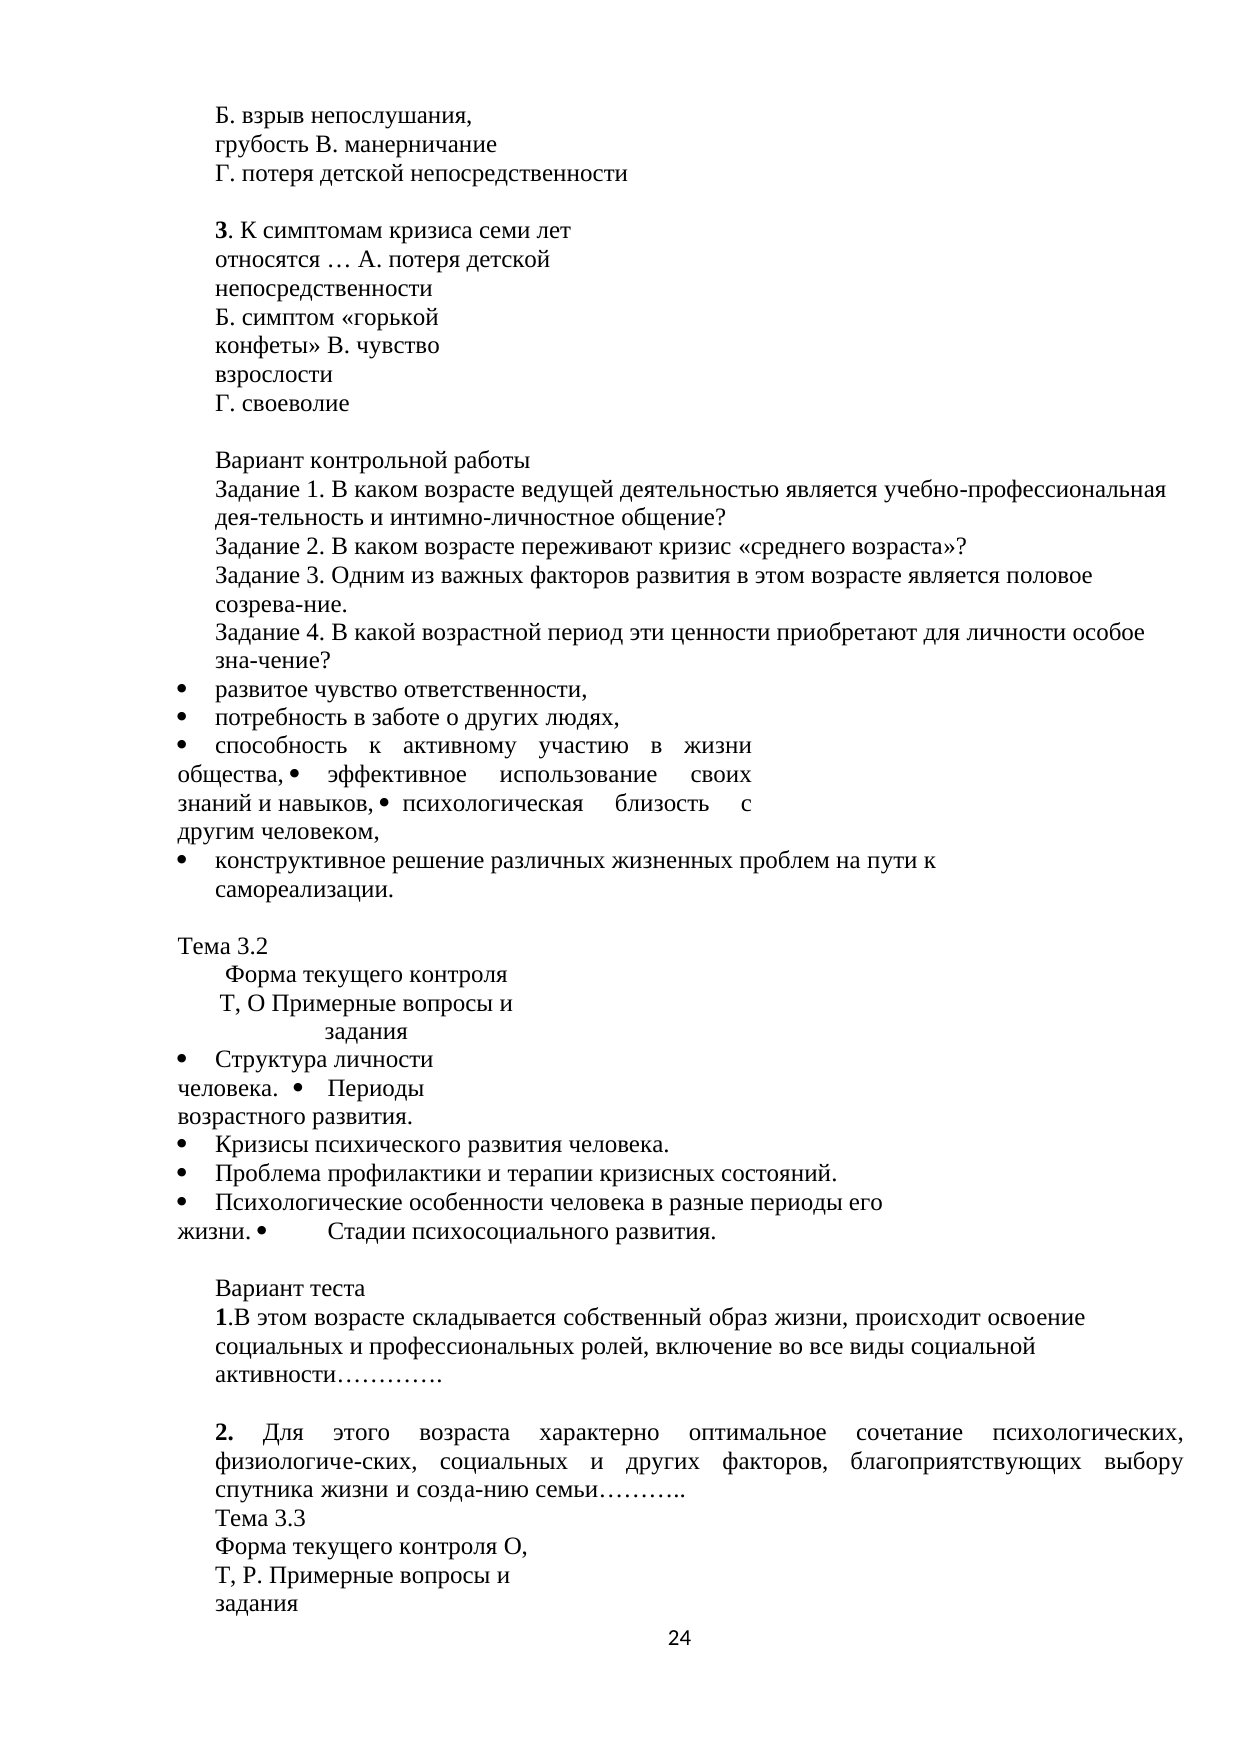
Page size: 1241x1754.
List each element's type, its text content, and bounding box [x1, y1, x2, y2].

text Г. потеря детской непосредственности [215, 158, 1183, 187]
text Форма текущего контроля О, Т, Р. Примерные вопросы и задания [215, 1532, 550, 1617]
text  Кризисы психического развития человека. [177, 1130, 1183, 1159]
text Задание 3. Одним из важных факторов развития в этом возрасте является половое созрева-ние. [215, 560, 1155, 617]
text  Психологические особенности человека в разные периоды его жизни.  Стадии психосоциального развития. [177, 1187, 930, 1244]
text Б. взрыв непослушания, грубость В. манерничание [215, 101, 540, 158]
text Тема 3.2 [177, 931, 1087, 960]
text Б. симптом «горькой конфеты» В. чувство взрослости [215, 302, 518, 388]
text  Проблема профилактики и терапии кризисных состояний. [177, 1159, 1183, 1187]
text  конструктивное решение различных жизненных проблем на пути к самореализации. [177, 845, 1087, 903]
text Вариант контрольной работы [215, 446, 1183, 474]
text 2. Для этого возраста характерно оптимальное сочетание психологических, физиологиче-ских, социальных и других факторов, благоприятствующих выбору спутника жизни и созда-нию семьи……….. [215, 1417, 1183, 1503]
text 3. К симптомам кризиса семи лет относятся … А. потеря детской непосредственности [215, 216, 682, 302]
text  развитое чувство ответственности, [177, 674, 1183, 703]
text  способность к активному участию в жизни общества,  эффективное использование своих знаний и навыков,  психологическая близость с другим человеком, [177, 731, 752, 845]
text Задание 1. В каком возрасте ведущей деятельностью является учебно-профессиональная дея-тельность и интимно-личностное общение? [215, 474, 1183, 531]
text  потребность в заботе о других людях, [177, 703, 1183, 731]
text 1.В этом возрасте складывается собственный образ жизни, происходит освоение социальных и профессиональных ролей, включение во все виды социальной активности…………. [215, 1302, 1183, 1388]
text Задание 2. В каком возрасте переживают кризис «среднего возраста»? [215, 531, 1183, 560]
text Тема 3.3 [215, 1503, 1183, 1532]
text  Структура личности человека.  Периоды возрастного развития. [177, 1045, 522, 1130]
text Г. своеволие [215, 388, 1183, 417]
text Форма текущего контроля Т, О Примерные вопросы и задания [215, 960, 517, 1045]
text Задание 4. В какой возрастной период эти ценности приобретают для личности особое зна-чение? [215, 617, 1161, 674]
text Вариант теста [215, 1273, 1183, 1302]
